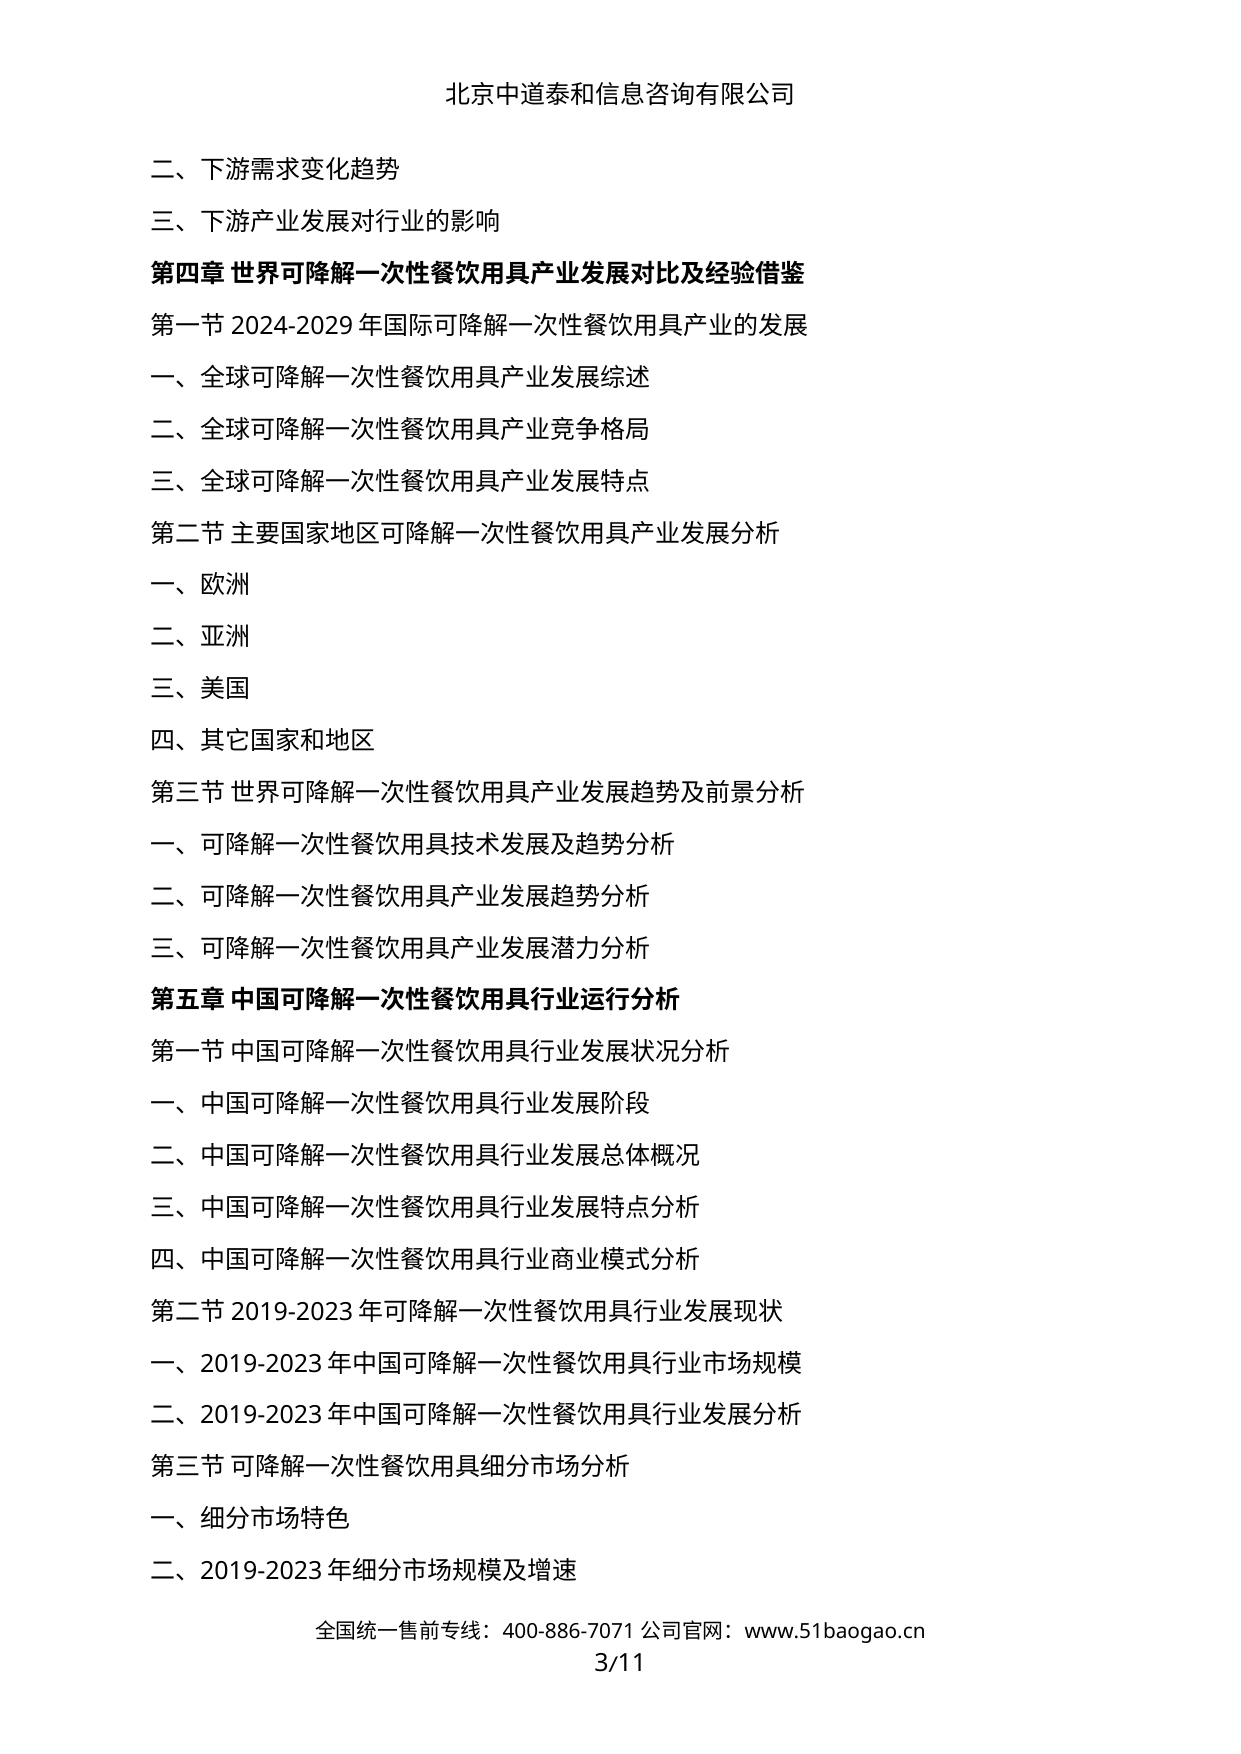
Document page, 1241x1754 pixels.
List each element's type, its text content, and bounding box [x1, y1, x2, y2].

text 二、可降解一次性餐饮用具产业发展趋势分析 [150, 876, 1090, 912]
text 第一节 2024-2029年国际可降解一次性餐饮用具产业的发展 [150, 306, 1090, 342]
text 二、全球可降解一次性餐饮用具产业竞争格局 [150, 409, 1090, 446]
text 二、亚洲 [150, 617, 1090, 653]
text 四、其它国家和地区 [150, 721, 1090, 757]
text 三、下游产业发展对行业的影响 [150, 202, 1090, 238]
text 四、中国可降解一次性餐饮用具行业商业模式分析 [150, 1239, 1090, 1276]
text 二、2019-2023年细分市场规模及增速 [150, 1551, 1090, 1587]
text 第二节 主要国家地区可降解一次性餐饮用具产业发展分析 [150, 513, 1090, 549]
text 三、中国可降解一次性餐饮用具行业发展特点分析 [150, 1187, 1090, 1224]
text 第一节 中国可降解一次性餐饮用具行业发展状况分析 [150, 1032, 1090, 1068]
text 三、全球可降解一次性餐饮用具产业发展特点 [150, 461, 1090, 497]
text 第四章 世界可降解一次性餐饮用具产业发展对比及经验借鉴 [150, 254, 1090, 290]
text 第三节 世界可降解一次性餐饮用具产业发展趋势及前景分析 [150, 772, 1090, 809]
text 一、欧洲 [150, 565, 1090, 601]
text 第五章 中国可降解一次性餐饮用具行业运行分析 [150, 980, 1090, 1016]
text 二、中国可降解一次性餐饮用具行业发展总体概况 [150, 1136, 1090, 1172]
text 二、下游需求变化趋势 [150, 150, 1090, 186]
text 一、全球可降解一次性餐饮用具产业发展综述 [150, 357, 1090, 394]
text 第三节 可降解一次性餐饮用具细分市场分析 [150, 1447, 1090, 1483]
text 一、中国可降解一次性餐饮用具行业发展阶段 [150, 1084, 1090, 1120]
text 一、可降解一次性餐饮用具技术发展及趋势分析 [150, 824, 1090, 861]
text 三、可降解一次性餐饮用具产业发展潜力分析 [150, 928, 1090, 964]
text 一、细分市场特色 [150, 1499, 1090, 1535]
text 一、2019-2023年中国可降解一次性餐饮用具行业市场规模 [150, 1343, 1090, 1379]
text 三、美国 [150, 669, 1090, 705]
text 第二节 2019-2023年可降解一次性餐饮用具行业发展现状 [150, 1291, 1090, 1327]
text 二、2019-2023年中国可降解一次性餐饮用具行业发展分析 [150, 1395, 1090, 1431]
